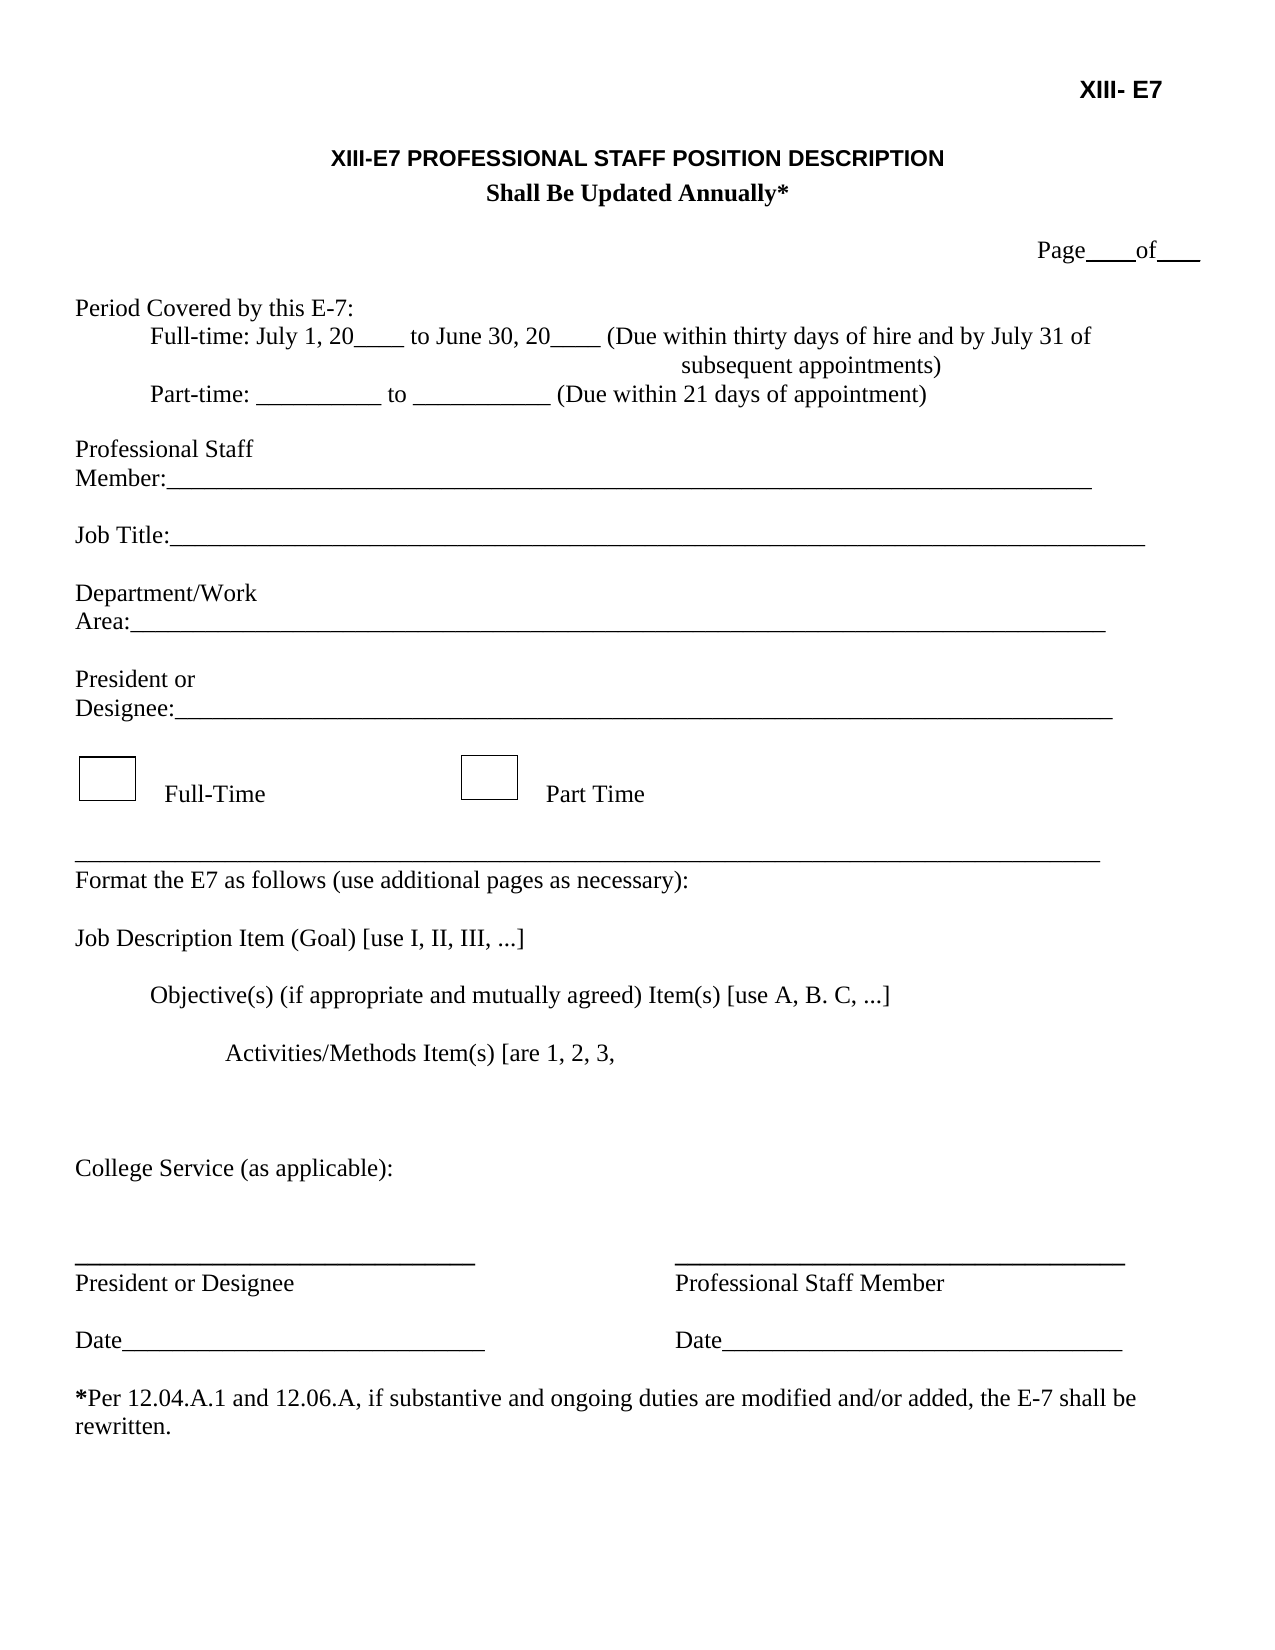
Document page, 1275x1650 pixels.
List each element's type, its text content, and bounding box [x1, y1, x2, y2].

text Period Covered by this E-7: [75, 293, 1200, 321]
text Job Description Item (Goal) [use I, II, III, ...] [75, 923, 1200, 951]
text Job Title:______________________________________________________________________________ [75, 520, 1200, 549]
text Objective(s) (if appropriate and mutually agreed) Item(s) [use A, B. C, ...] [75, 980, 1200, 1009]
text XIII- E7 [75, 75, 1162, 104]
subtitle XIII-E7 PROFESSIONAL STAFF POSITION DESCRIPTION [75, 145, 1200, 171]
text Shall Be Updated Annually* [75, 178, 1200, 206]
text Full-Time Part Time [75, 779, 1200, 808]
text Format the E7 as follows (use additional pages as necessary): [75, 865, 1200, 894]
text Part-time: __________ to ___________ (Due within 21 days of appointment) [75, 379, 1200, 408]
text Date_____________________________ Date________________________________ [75, 1325, 1200, 1354]
text Department/Work Area:______________________________________________________________________________ [75, 578, 1200, 635]
text Activities/Methods Item(s) [are 1, 2, 3, [150, 1038, 1200, 1066]
text *Per 12.04.A.1 and 12.06.A, if substantive and ongoing duties are modified and/or added, the E-7 shall be rewritten. [75, 1383, 1200, 1440]
text ________________________________ ____________________________________ [75, 1239, 1200, 1268]
text __________________________________________________________________________________ [75, 808, 1200, 865]
text subsequent appointments) [600, 350, 1200, 379]
text Page ___ of ___ [75, 235, 1200, 264]
text Professional Staff Member:__________________________________________________________________________ [75, 434, 1200, 491]
text College Service (as applicable): [75, 1153, 1200, 1181]
text President or Designee:___________________________________________________________________________ [75, 664, 1200, 721]
text President or Designee Professional Staff Member [75, 1268, 1200, 1296]
text Full-time: July 1, 20____ to June 30, 20____ (Due within thirty days of hire and by July 31 of [75, 321, 1200, 350]
